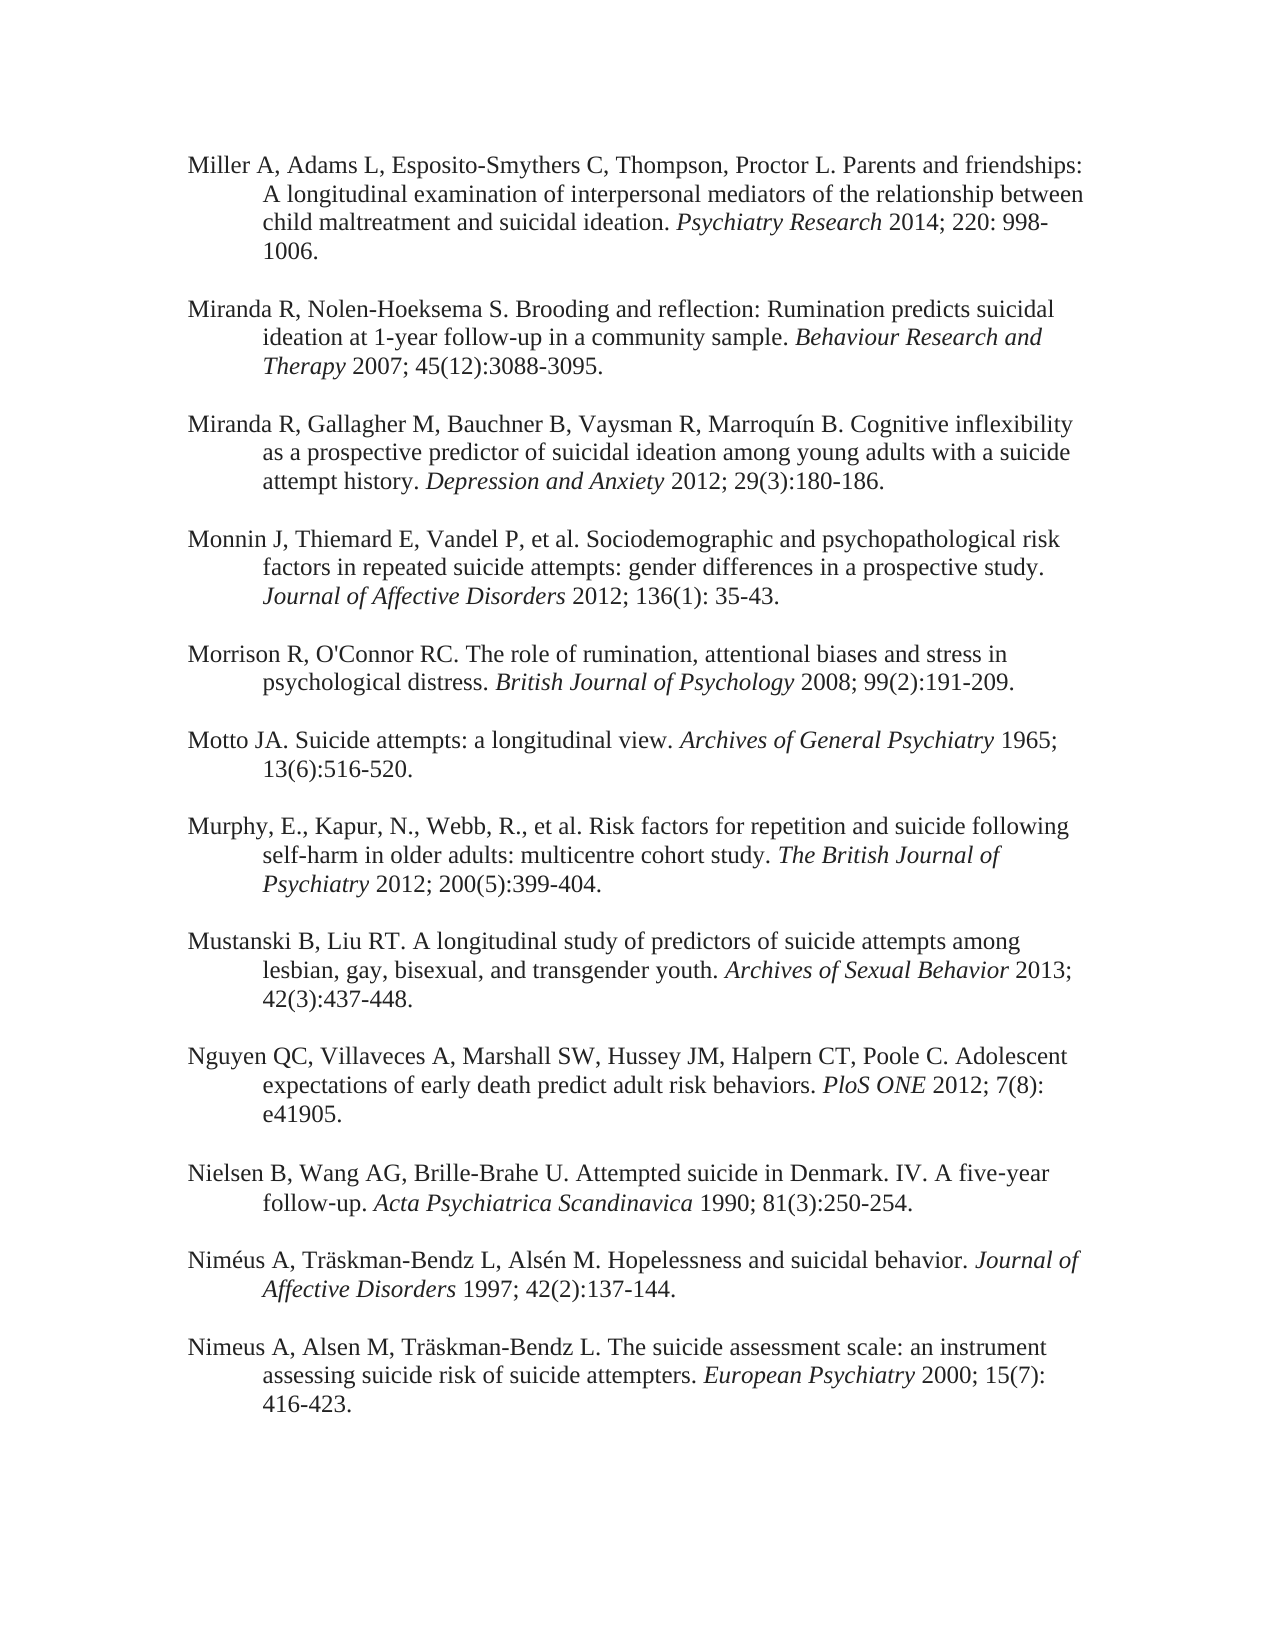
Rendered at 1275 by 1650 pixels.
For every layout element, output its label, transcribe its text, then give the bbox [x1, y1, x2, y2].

text Mustanski B, Liu RT. A longitudinal study of predictors of suicide attempts among lesbian, gay, bisexual, and transgender youth. Archives of Sexual Behavior 2013; 42(3):437-448. [413, 926, 1087, 1012]
text Nielsen B, Wang AG, Brille-Brahe U. Attempted suicide in Denmark. IV. A five‐year follow‐up. Acta Psychiatrica Scandinavica 1990; 81(3):250-254. [336, 1156, 1087, 1217]
text Miranda R, Nolen-Hoeksema S. Brooding and reflection: Rumination predicts suicidal ideation at 1-year follow-up in a community sample. Behaviour Research and Therapy 2007; 45(12):3088-3095. [187, 294, 1087, 380]
text Morrison R, O'Connor RC. The role of rumination, attentional biases and stress in psychological distress. British Journal of Psychology 2008; 99(2):191-209. [187, 639, 1087, 696]
text Miranda R, Gallagher M, Bauchner B, Vaysman R, Marroquín B. Cognitive inflexibility as a prospective predictor of suicidal ideation among young adults with a suicide attempt history. Depression and Anxiety 2012; 29(3):180-186. [187, 409, 1087, 495]
text Motto JA. Suicide attempts: a longitudinal view. Archives of General Psychiatry 1965; 13(6):516-520. [413, 725, 1087, 782]
text Nielsen B, Wang AG, Brille-Brahe U. Attempted suicide in Denmark. IV. A five‐year follow‐up. Acta Psychiatrica Scandinavica 1990; 81(3):250-254. [187, 1156, 998, 1217]
text Miller A, Adams L, Esposito-Smythers C, Thompson, Proctor L. Parents and friendships: A longitudinal examination of interpersonal mediators of the relationship between child maltreatment and suicidal ideation. Psychiatry Research 2014; 220: 998-1006. [187, 150, 1087, 265]
text Niméus A, Träskman-Bendz L, Alsén M. Hopelessness and suicidal behavior. Journal of Affective Disorders 1997; 42(2):137-144. [676, 1245, 1087, 1303]
text Monnin J, Thiemard E, Vandel P, et al. Sociodemographic and psychopathological risk factors in repeated suicide attempts: gender differences in a prospective study. Journal of Affective Disorders 2012; 136(1): 35-43. [187, 524, 1087, 610]
text Nguyen QC, Villaveces A, Marshall SW, Hussey JM, Halpern CT, Poole C. Adolescent expectations of early death predict adult risk behaviors. PloS ONE 2012; 7(8): e41905. [342, 1041, 1087, 1127]
text Nimeus A, Alsen M, Träskman-Bendz L. The suicide assessment scale: an instrument assessing suicide risk of suicide attempters. European Psychiatry 2000; 15(7): 416-423. [352, 1332, 1087, 1418]
text Murphy, E., Kapur, N., Webb, R., et al. Risk factors for repetition and suicide following self-harm in older adults: multicentre cohort study. The British Journal of Psychiatry 2012; 200(5):399-404. [602, 811, 1087, 897]
